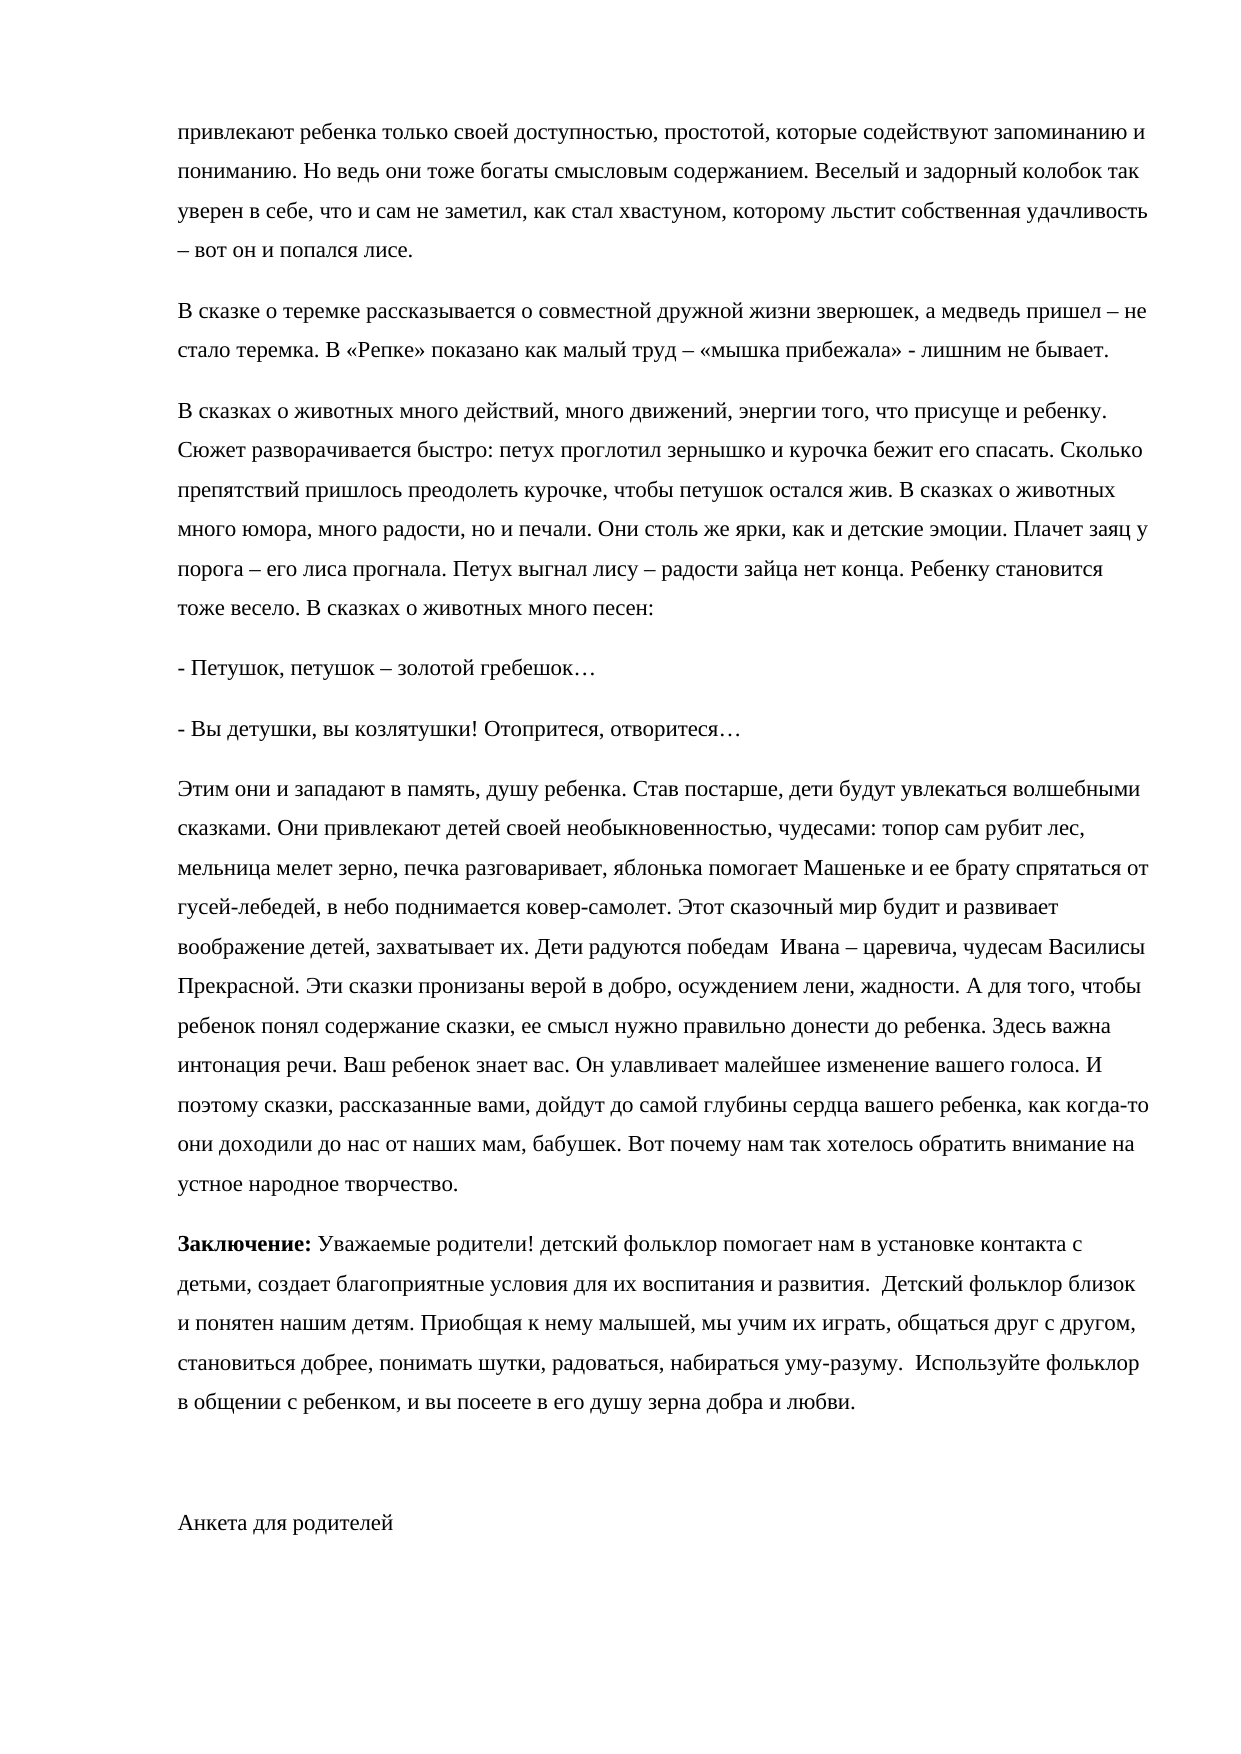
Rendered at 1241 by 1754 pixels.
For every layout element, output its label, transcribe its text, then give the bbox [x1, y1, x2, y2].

text - Петушок, петушок – золотой гребешок… [177, 654, 1152, 681]
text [177, 118, 1152, 263]
text В сказках о животных много действий, много движений, энергии того, что присуще и ребенку. Сюжет разворачивается быстро: петух проглотил зернышко и курочка бежит его спасать. Сколько препятствий пришлось преодолеть курочке, чтобы петушок остался жив. В сказках о животных много юмора, много радости, но и печали. Они столь же ярки, как и детские эмоции. Плачет заяц у порога – его лиса прогнала. Петух выгнал лису – радости зайца нет конца. Ребенку становится тоже весело. В сказках о животных много песен: [177, 397, 1152, 620]
text Анкета для родителей [177, 1509, 1152, 1535]
text - Вы детушки, вы козлятушки! Отопритеся, отворитеся… [177, 715, 1152, 741]
text В сказке о теремке рассказывается о совместной дружной жизни зверюшек, а медведь пришел – не стало теремка. В «Репке» показано как малый труд – «мышка прибежала» - лишним не бывает. [177, 297, 1152, 363]
text Заключение: Уважаемые родители! детский фольклор помогает нам в установке контакта с детьми, создает благоприятные условия для их воспитания и развития. Детский фольклор близок и понятен нашим детям. Приобщая к нему малышей, мы учим их играть, общаться друг с другом, становиться добрее, понимать шутки, радоваться, набираться уму-разуму. Используйте фольклор в общении с ребенком, и вы посеете в его душу зерна добра и любви. [177, 1230, 1152, 1414]
text Этим они и западают в память, душу ребенка. Став постарше, дети будут увлекаться волшебными сказками. Они привлекают детей своей необыкновенностью, чудесами: топор сам рубит лес, мельница мелет зерно, печка разговаривает, яблонька помогает Машеньке и ее брату спрятаться от гусей-лебедей, в небо поднимается ковер-самолет. Этот сказочный мир будит и развивает воображение детей, захватывает их. Дети радуются победам Ивана – царевича, чудесам Василисы Прекрасной. Эти сказки пронизаны верой в добро, осуждением лени, жадности. А для того, чтобы ребенок понял содержание сказки, ее смысл нужно правильно донести до ребенка. Здесь важна интонация речи. Ваш ребенок знает вас. Он улавливает малейшее изменение вашего голоса. И поэтому сказки, рассказанные вами, дойдут до самой глубины сердца вашего ребенка, как когда-то они доходили до нас от наших мам, бабушек. Вот почему нам так хотелось обратить внимание на устное народное творчество. [177, 775, 1152, 1196]
